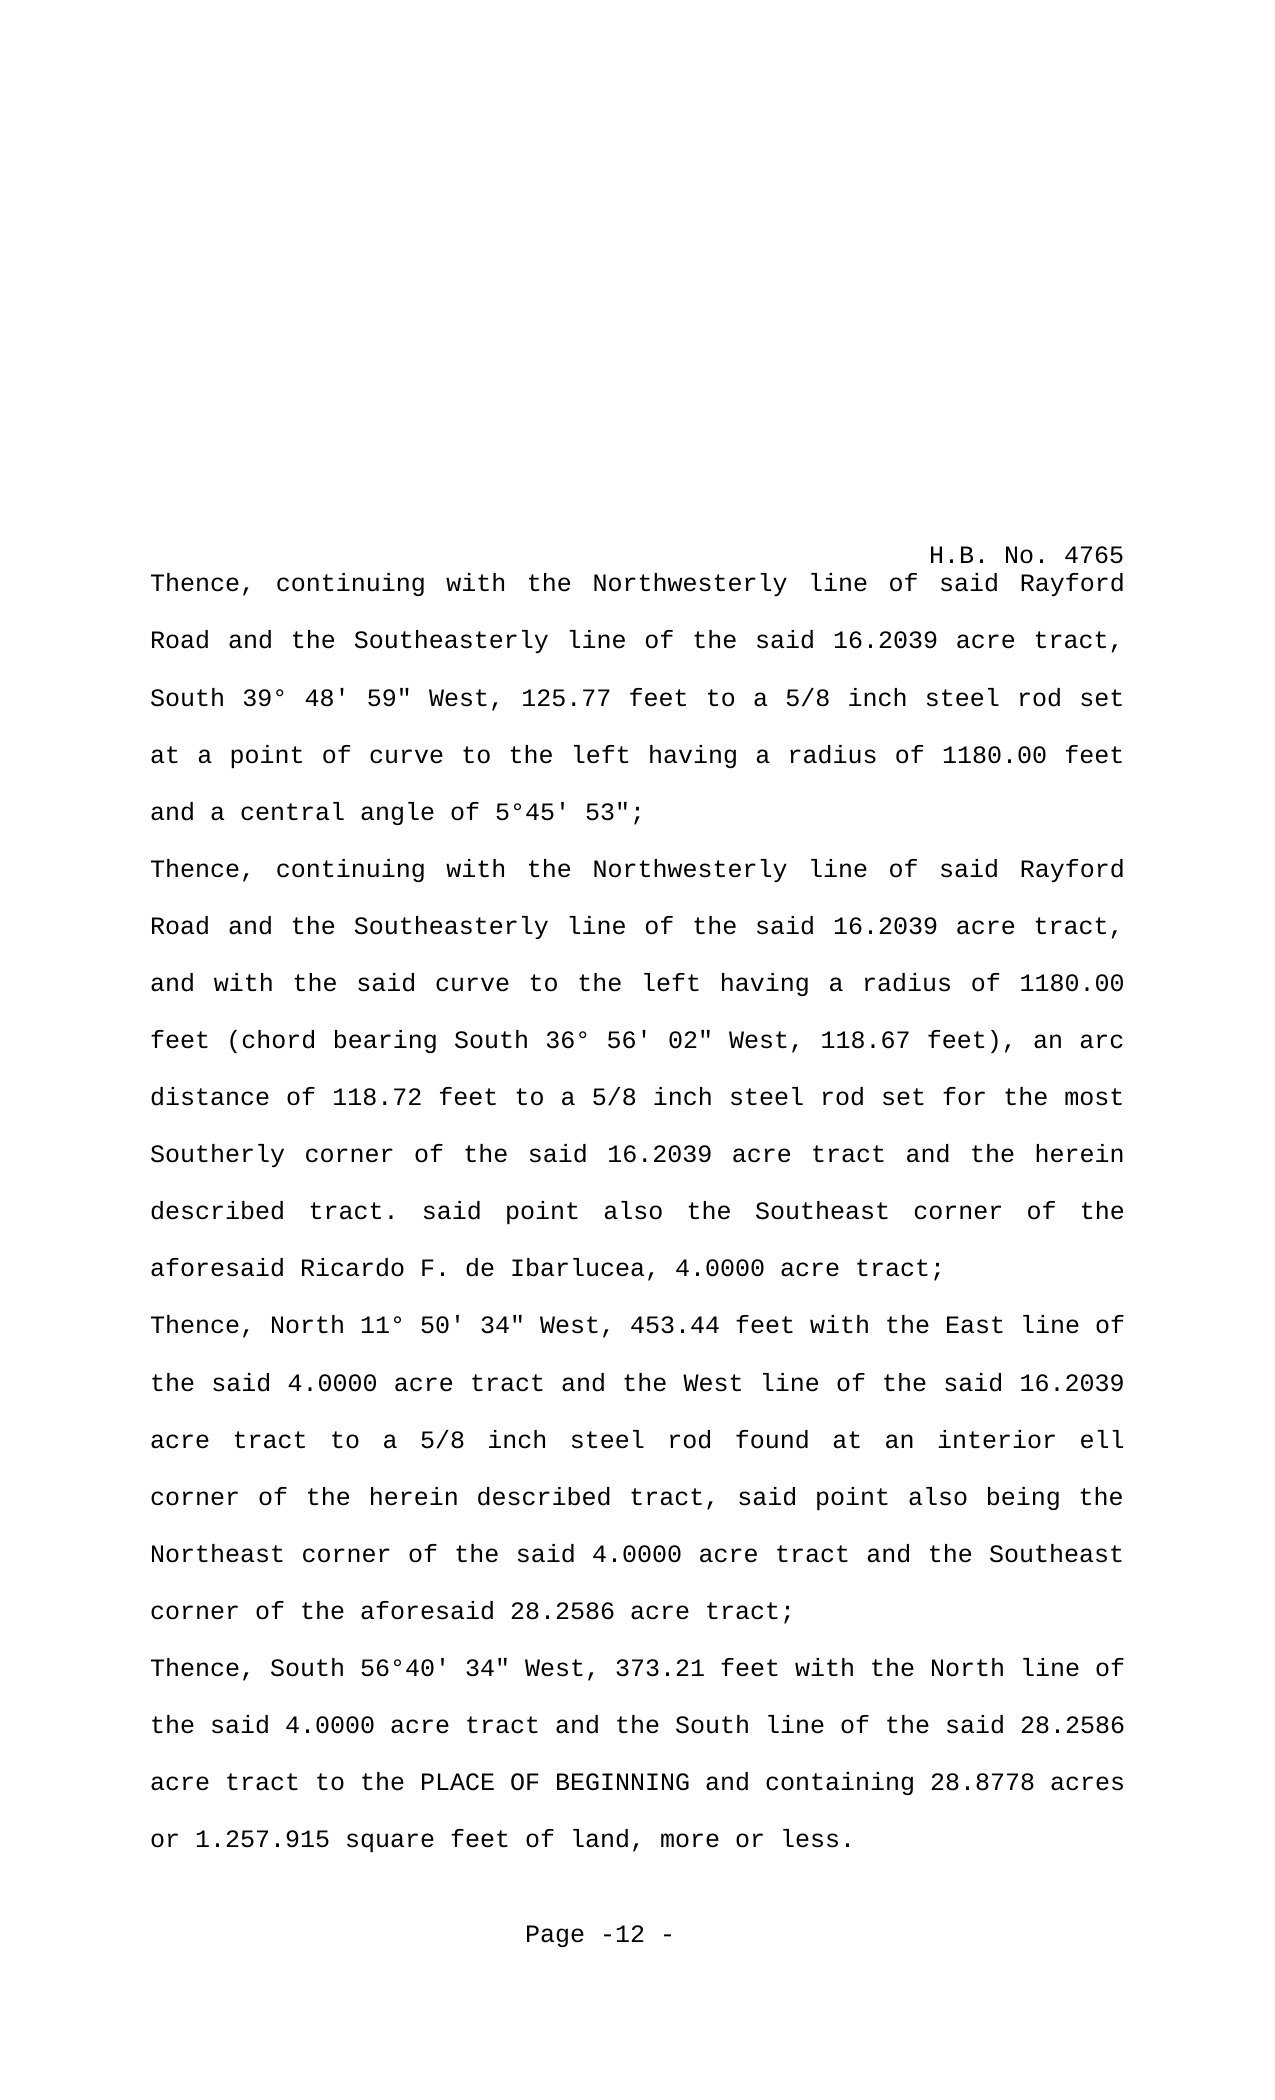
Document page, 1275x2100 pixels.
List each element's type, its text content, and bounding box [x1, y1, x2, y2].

text Thence, continuing with the Northwesterly line of said Rayford Road and the Southeasterly line of the said 16.2039 acre tract, South 39° 48' 59" West, 125.77 feet to a 5/8 inch steel rod set at a point of curve to the left having a radius of 1180.00 feet and a central angle of 5°45' 53"; [150, 571, 1125, 828]
text Thence, North 11° 50' 34" West, 453.44 feet with the East line of the said 4.0000 acre tract and the West line of the said 16.2039 acre tract to a 5/8 inch steel rod found at an interior ell corner of the herein described tract, said point also being the Northeast corner of the said 4.0000 acre tract and the Southeast corner of the aforesaid 28.2586 acre tract; [150, 1313, 1125, 1627]
text Thence, continuing with the Northwesterly line of said Rayford Road and the Southeasterly line of the said 16.2039 acre tract, and with the said curve to the left having a radius of 1180.00 feet (chord bearing South 36° 56' 02" West, 118.67 feet), an arc distance of 118.72 feet to a 5/8 inch steel rod set for the most Southerly corner of the said 16.2039 acre tract and the herein described tract. said point also the Southeast corner of the aforesaid Ricardo F. de Ibarlucea, 4.0000 acre tract; [150, 856, 1125, 1284]
text Thence, South 56°40' 34" West, 373.21 feet with the North line of the said 4.0000 acre tract and the South line of the said 28.2586 acre tract to the PLACE OF BEGINNING and containing 28.8778 acres or 1.257.915 square feet of land, more or less. [150, 1655, 1125, 1855]
